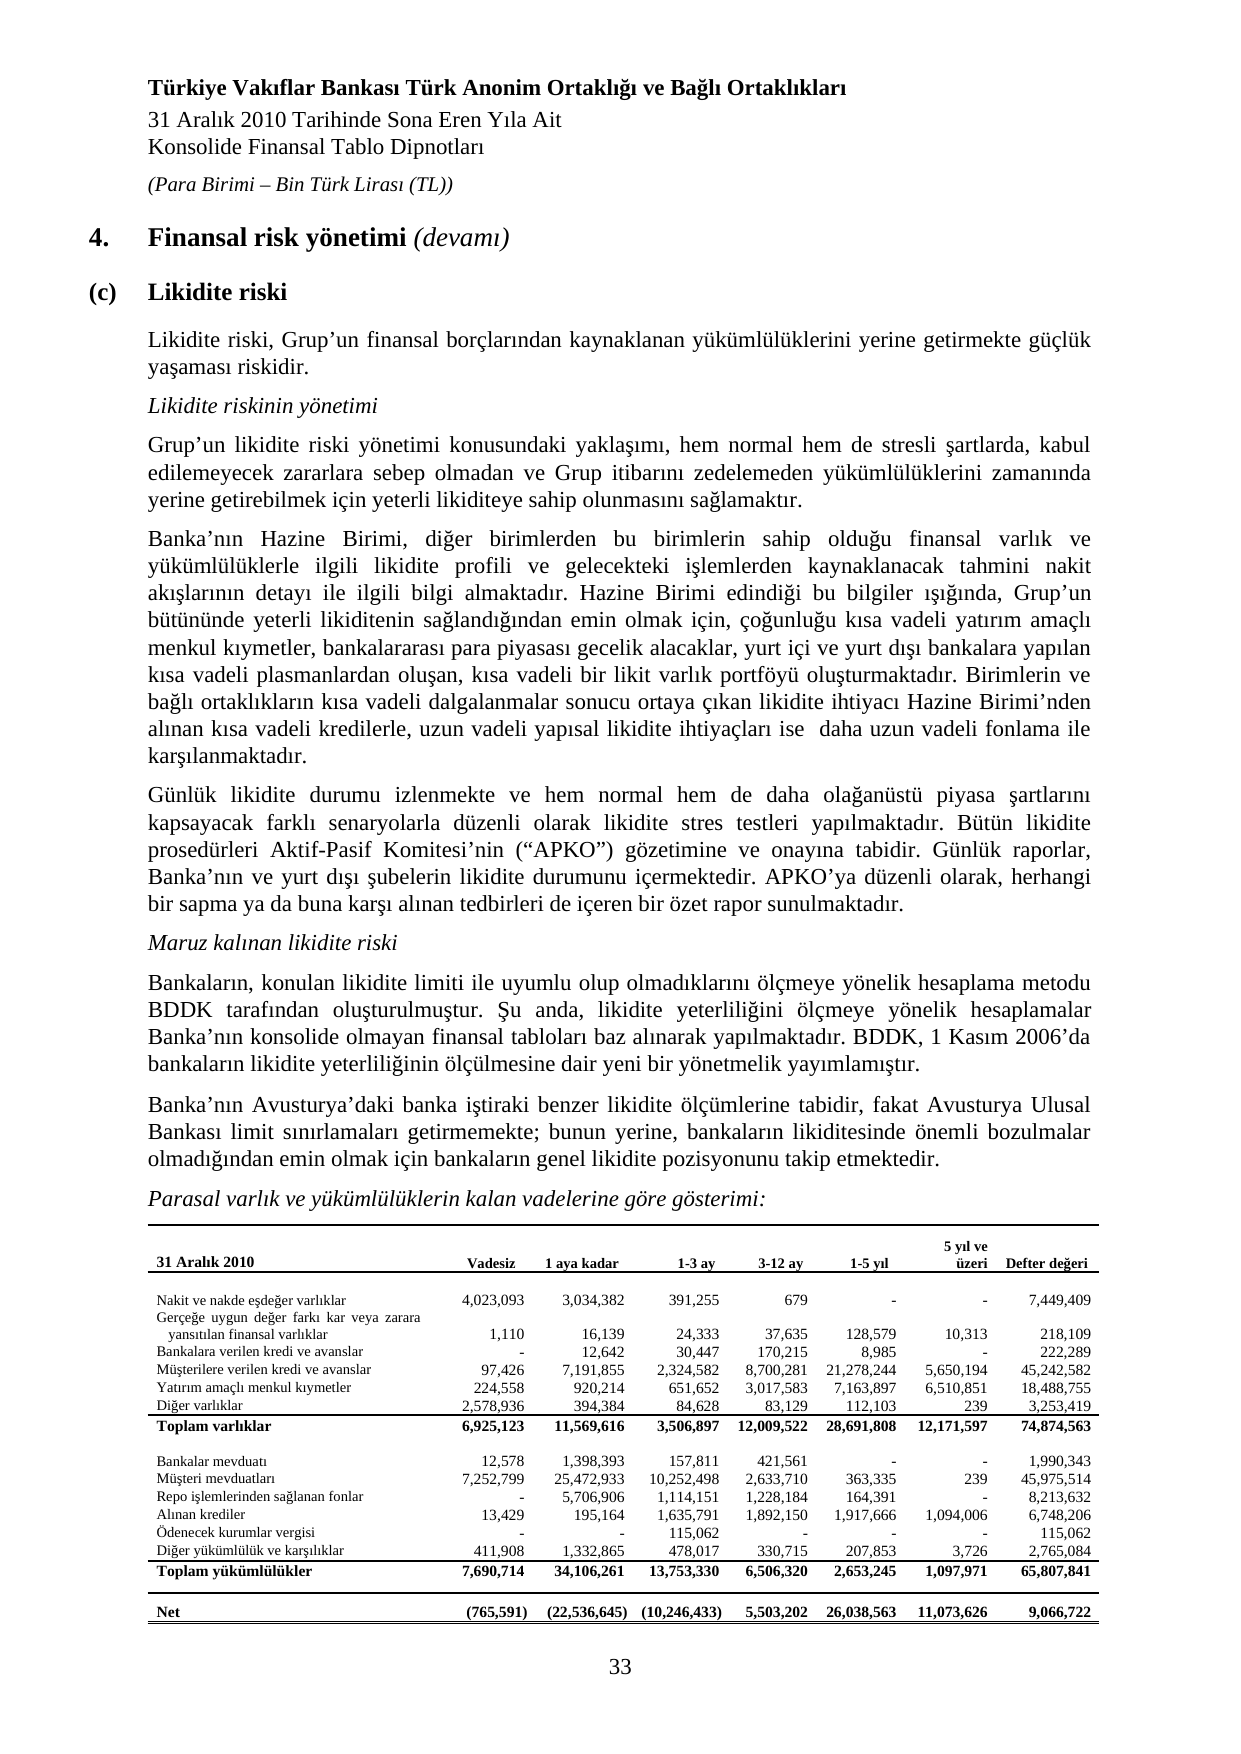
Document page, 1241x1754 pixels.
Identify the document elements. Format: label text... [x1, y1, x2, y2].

text Banka’nın Avusturya’daki banka iştiraki benzer likidite ölçümlerine tabidir, fakat Avusturya Ulusal Bankası limit sınırlamaları getirmemekte; bunun yerine, bankaların likiditesinde önemli bozulmalar olmadığından emin olmak için bankaların genel likidite pozisyonunu takip etmektedir. [148, 1091, 1092, 1172]
text Bankaların, konulan likidite limiti ile uyumlu olup olmadıklarını ölçmeye yönelik hesaplama metodu BDDK tarafından oluşturulmuştur. Şu anda, likidite yeterliliğini ölçmeye yönelik hesaplamalar Banka’nın konsolide olmayan finansal tabloları baz alınarak yapılmaktadır. BDDK, 1 Kasım 2006’da bankaların likidite yeterliliğinin ölçülmesine dair yeni bir yönetmelik yayımlamıştır. [148, 969, 1092, 1077]
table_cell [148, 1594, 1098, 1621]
text Banka’nın Hazine Birimi, diğer birimlerden bu birimlerin sahip olduğu finansal varlık ve yükümlülüklerle ilgili likidite profili ve gelecekteki işlemlerden kaynaklanacak tahmini nakit akışlarının detayı ile ilgili bilgi almaktadır. Hazine Birimi edindiği bu bilgiler ışığında, Grup’un bütününde yeterli likiditenin sağlandığından emin olmak için, çoğunluğu kısa vadeli yatırım amaçlı menkul kıymetler, bankalararası para piyasası gecelik alacaklar, yurt içi ve yurt dışı bankalara yapılan kısa vadeli plasmanlardan oluşan, kısa vadeli bir likit varlık portföyü oluşturmaktadır. Birimlerin ve bağlı ortaklıkların kısa vadeli dalgalanmalar sonucu ortaya çıkan likidite ihtiyacı Hazine Birimi’nden alınan kısa vadeli kredilerle, uzun vadeli yapısal likidite ihtiyaçları ise daha uzun vadeli fonlama ile karşılanmaktadır. [148, 525, 1092, 769]
text Likidite riskinin yönetimi [148, 392, 1092, 419]
text (c) Likidite riski [89, 277, 1092, 306]
text Parasal varlık ve yükümlülüklerin kalan vadelerine göre gösterimi: [148, 1184, 1092, 1211]
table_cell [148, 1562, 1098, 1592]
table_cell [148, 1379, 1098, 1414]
text Günlük likidite durumu izlenmekte ve hem normal hem de daha olağanüstü piyasa şartlarını kapsayacak farklı senaryolarla düzenli olarak likidite stres testleri yapılmaktadır. Bütün likidite prosedürleri Aktif-Pasif Komitesi’nin (“APKO”) gözetimine ve onayına tabidir. Günlük raporlar, Banka’nın ve yurt dışı şubelerin likidite durumunu içermektedir. APKO’ya düzenli olarak, herhangi bir sapma ya da buna karşı alınan tedbirleri de içeren bir özet rapor sunulmaktadır. [148, 781, 1092, 917]
subtitle 4. Finansal risk yönetimi (devamı) [89, 221, 1092, 252]
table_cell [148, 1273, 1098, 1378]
text Maruz kalınan likidite riski [148, 929, 1092, 956]
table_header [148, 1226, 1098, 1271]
text Likidite riski, Grup’un finansal borçlarından kaynaklanan yükümlülüklerini yerine getirmekte güçlük yaşaması riskidir. [148, 326, 1092, 379]
text Grup’un likidite riski yönetimi konusundaki yaklaşımı, hem normal hem de stresli şartlarda, kabul edilemeyecek zararlara sebep olmadan ve Grup itibarını zedelemeden yükümlülüklerini zamanında yerine getirebilmek için yeterli likiditeye sahip olunmasını sağlamaktır. [148, 431, 1092, 512]
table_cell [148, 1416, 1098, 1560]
